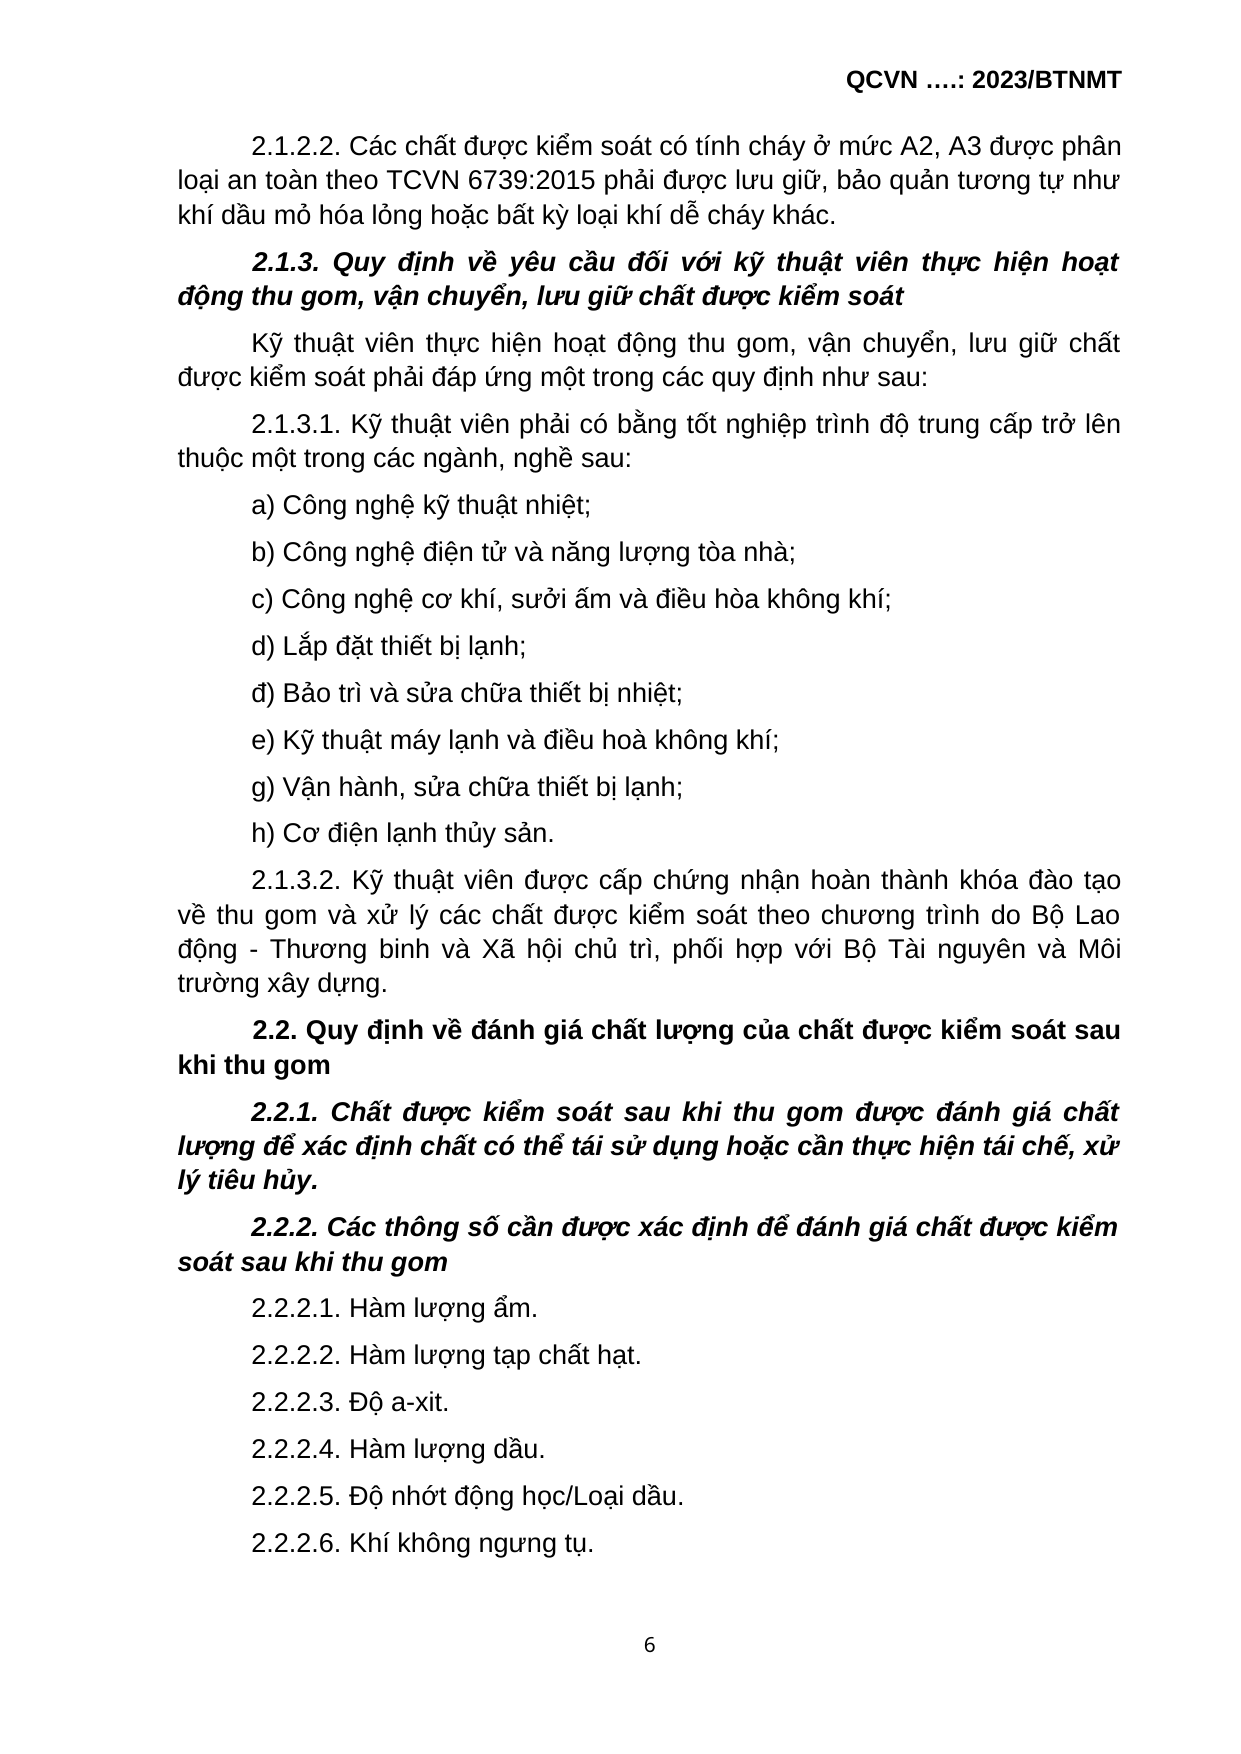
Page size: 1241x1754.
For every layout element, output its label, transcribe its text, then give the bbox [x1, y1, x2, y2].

text 2.2.2.2. Hàm lượng tạp chất hạt. [177, 1339, 1122, 1371]
text a) Công nghệ kỹ thuật nhiệt; [177, 489, 1122, 521]
text 2.2.2.5. Độ nhớt động học/Loại dầu. [177, 1480, 1122, 1511]
text Kỹ thuật viên thực hiện hoạt động thu gom, vận chuyển, lưu giữ chất được kiểm soát phải đáp ứng một trong các quy định như sau: [177, 327, 1122, 392]
text e) Kỹ thuật máy lạnh và điều hoà không khí; [177, 724, 1109, 755]
text đ) Bảo trì và sửa chữa thiết bị nhiệt; [177, 677, 1109, 708]
text 2.1.3.1. Kỹ thuật viên phải có bằng tốt nghiệp trình độ trung cấp trở lên thuộc một trong các ngành, nghề sau: [177, 408, 1122, 474]
text 2.2.2.1. Hàm lượng ẩm. [177, 1292, 1122, 1324]
text g) Vận hành, sửa chữa thiết bị lạnh; [177, 771, 1109, 802]
text 2.1.3.2. Kỹ thuật viên được cấp chứng nhận hoàn thành khóa đào tạo về thu gom và xử lý các chất được kiểm soát theo chương trình do Bộ Lao động - Thương binh và Xã hội chủ trì, phối hợp với Bộ Tài nguyên và Môi trường xây dựng. [177, 864, 1122, 999]
text 2.2.2.3. Độ a-xit. [177, 1386, 1122, 1417]
text 2.2.2.6. Khí không ngưng tụ. [177, 1527, 1122, 1558]
text d) Lắp đặt thiết bị lạnh; [177, 630, 1109, 661]
text c) Công nghệ cơ khí, sưởi ấm và điều hòa không khí; [177, 583, 1109, 614]
text 2.2.2. Các thông số cần được xác định để đánh giá chất được kiểm soát sau khi thu gom [177, 1211, 1122, 1277]
subtitle 2.1.3. Quy định về yêu cầu đối với kỹ thuật viên thực hiện hoạt động thu gom, vận chuyển, lưu giữ chất được kiểm soát [177, 246, 1122, 311]
text 2.1.2.2. Các chất được kiểm soát có tính cháy ở mức A2, A3 được phân loại an toàn theo TCVN 6739:2015 phải được lưu giữ, bảo quản tương tự như khí dầu mỏ hóa lỏng hoặc bất kỳ loại khí dễ cháy khác. [177, 130, 1122, 230]
text 2.2.2.4. Hàm lượng dầu. [177, 1433, 1122, 1464]
text h) Cơ điện lạnh thủy sản. [177, 817, 1109, 849]
text b) Công nghệ điện tử và năng lượng tòa nhà; [177, 536, 1109, 567]
subtitle 2.2. Quy định về đánh giá chất lượng của chất được kiểm soát sau khi thu gom [177, 1014, 1122, 1080]
text 2.2.1. Chất được kiểm soát sau khi thu gom được đánh giá chất lượng để xác định chất có thể tái sử dụng hoặc cần thực hiện tái chế, xử lý tiêu hủy. [177, 1096, 1122, 1196]
